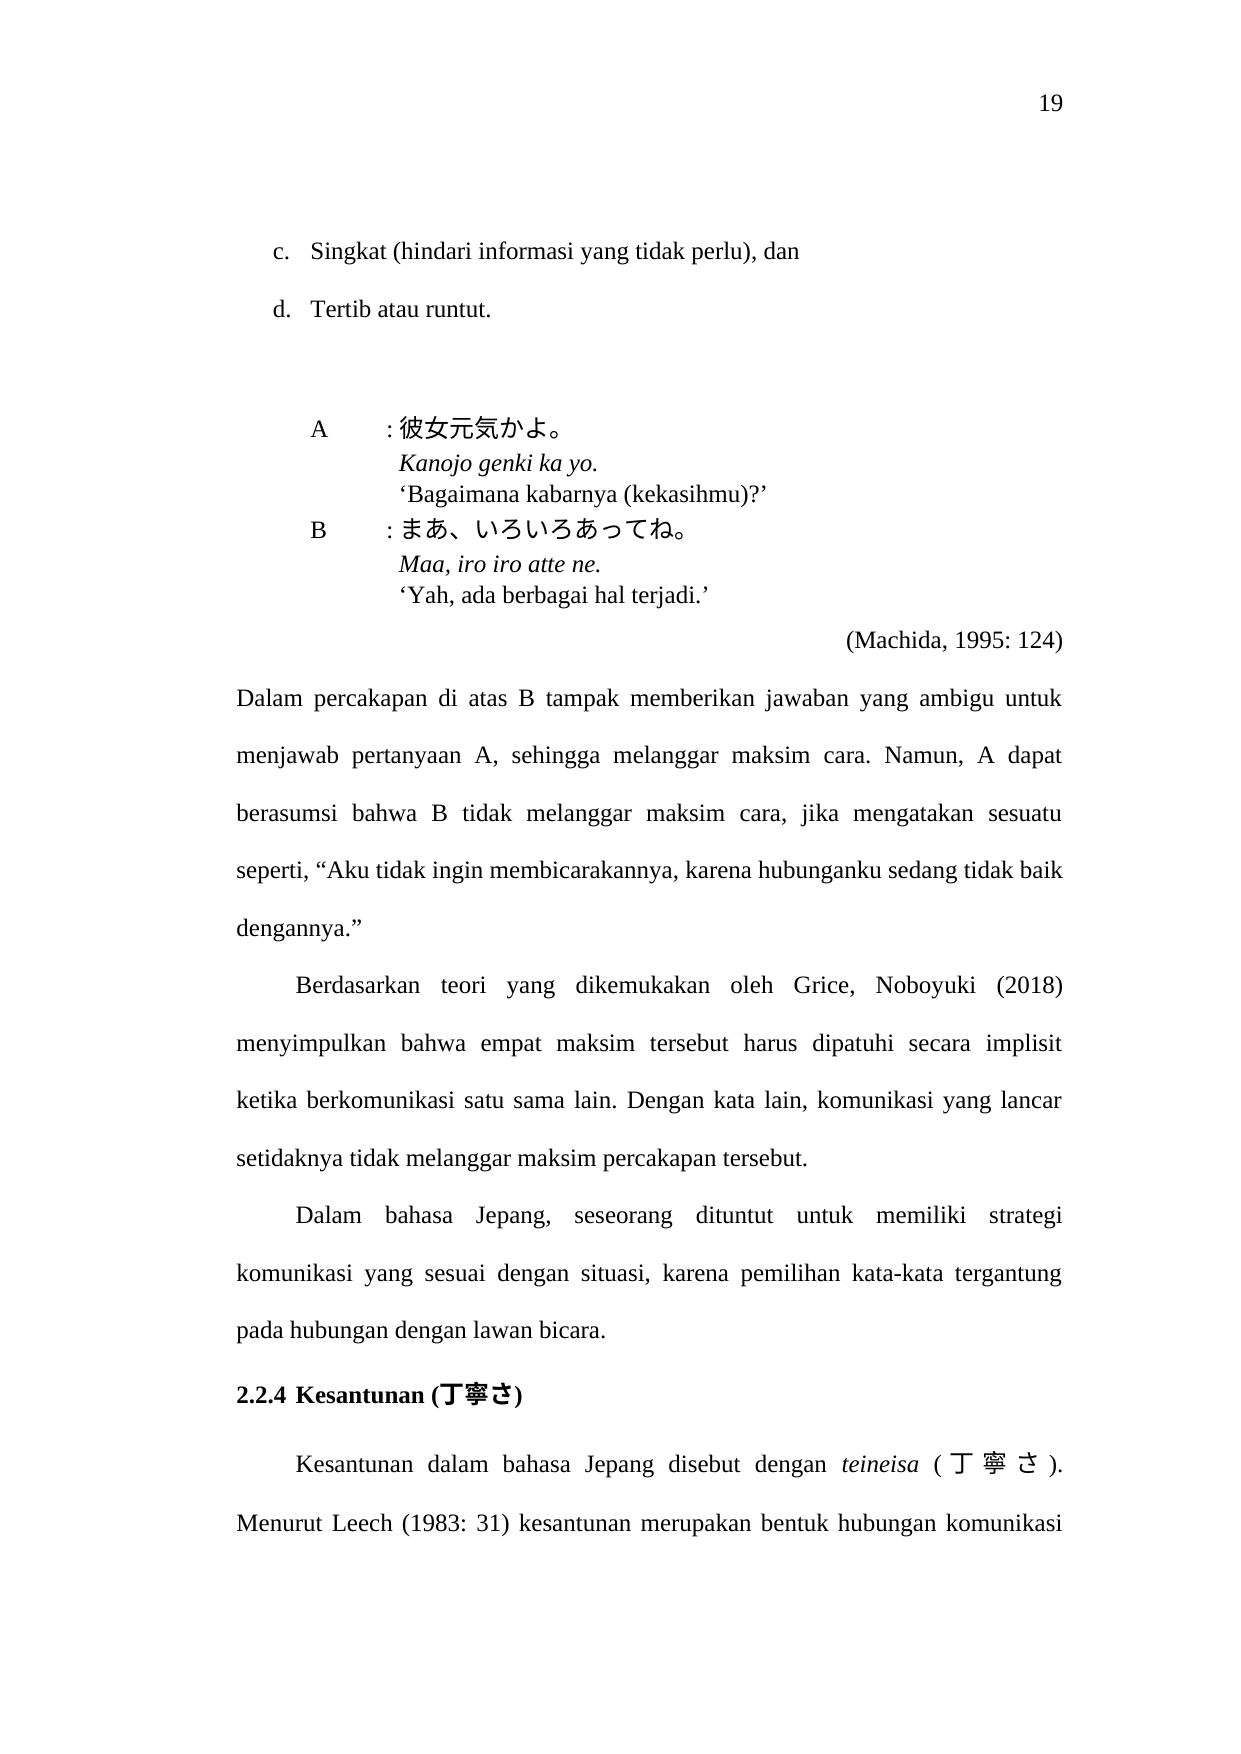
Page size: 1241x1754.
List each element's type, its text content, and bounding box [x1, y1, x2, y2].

list A : 彼女元気かよ。 [310, 409, 1063, 445]
list Singkat (hindari informasi yang tidak perlu), dan [273, 236, 1063, 265]
list Kanojo genki ka yo. [310, 448, 1063, 477]
subtitle Kesantunan (丁寧さ) [236, 1377, 1063, 1411]
text Berdasarkan teori yang dikemukakan oleh Grice, Noboyuki (2018) menyimpulkan bahwa empat maksim tersebut harus dipatuhi secara implisit ketika berkomunikasi satu sama lain. Dengan kata lain, komunikasi yang lancar setidaknya tidak melanggar maksim percakapan tersebut. [236, 970, 1063, 1172]
list Maa, iro iro atte ne. [310, 549, 1063, 578]
text (Machida, 1995: 124) [461, 625, 1063, 654]
text Dalam percakapan di atas B tampak memberikan jawaban yang ambigu untuk menjawab pertanyaan A, sehingga melanggar maksim cara. Namun, A dapat berasumsi bahwa B tidak melanggar maksim cara, jika mengatakan sesuatu seperti, “Aku tidak ingin membicarakannya, karena hubunganku sedang tidak baik dengannya.” [236, 683, 1063, 942]
list B : まあ、いろいろあってね。 [310, 510, 1063, 546]
list ‘Yah, ada berbagai hal terjadi.’ [310, 580, 1063, 609]
list ‘Bagaimana kabarnya (kekasihmu)?’ [310, 479, 1063, 508]
list Tertib atau runtut. [273, 294, 1063, 322]
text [236, 1445, 1063, 1537]
text Dalam bahasa Jepang, seseorang dituntut untuk memiliki strategi komunikasi yang sesuai dengan situasi, karena pemilihan kata-kata tergantung pada hubungan dengan lawan bicara. [236, 1200, 1063, 1344]
